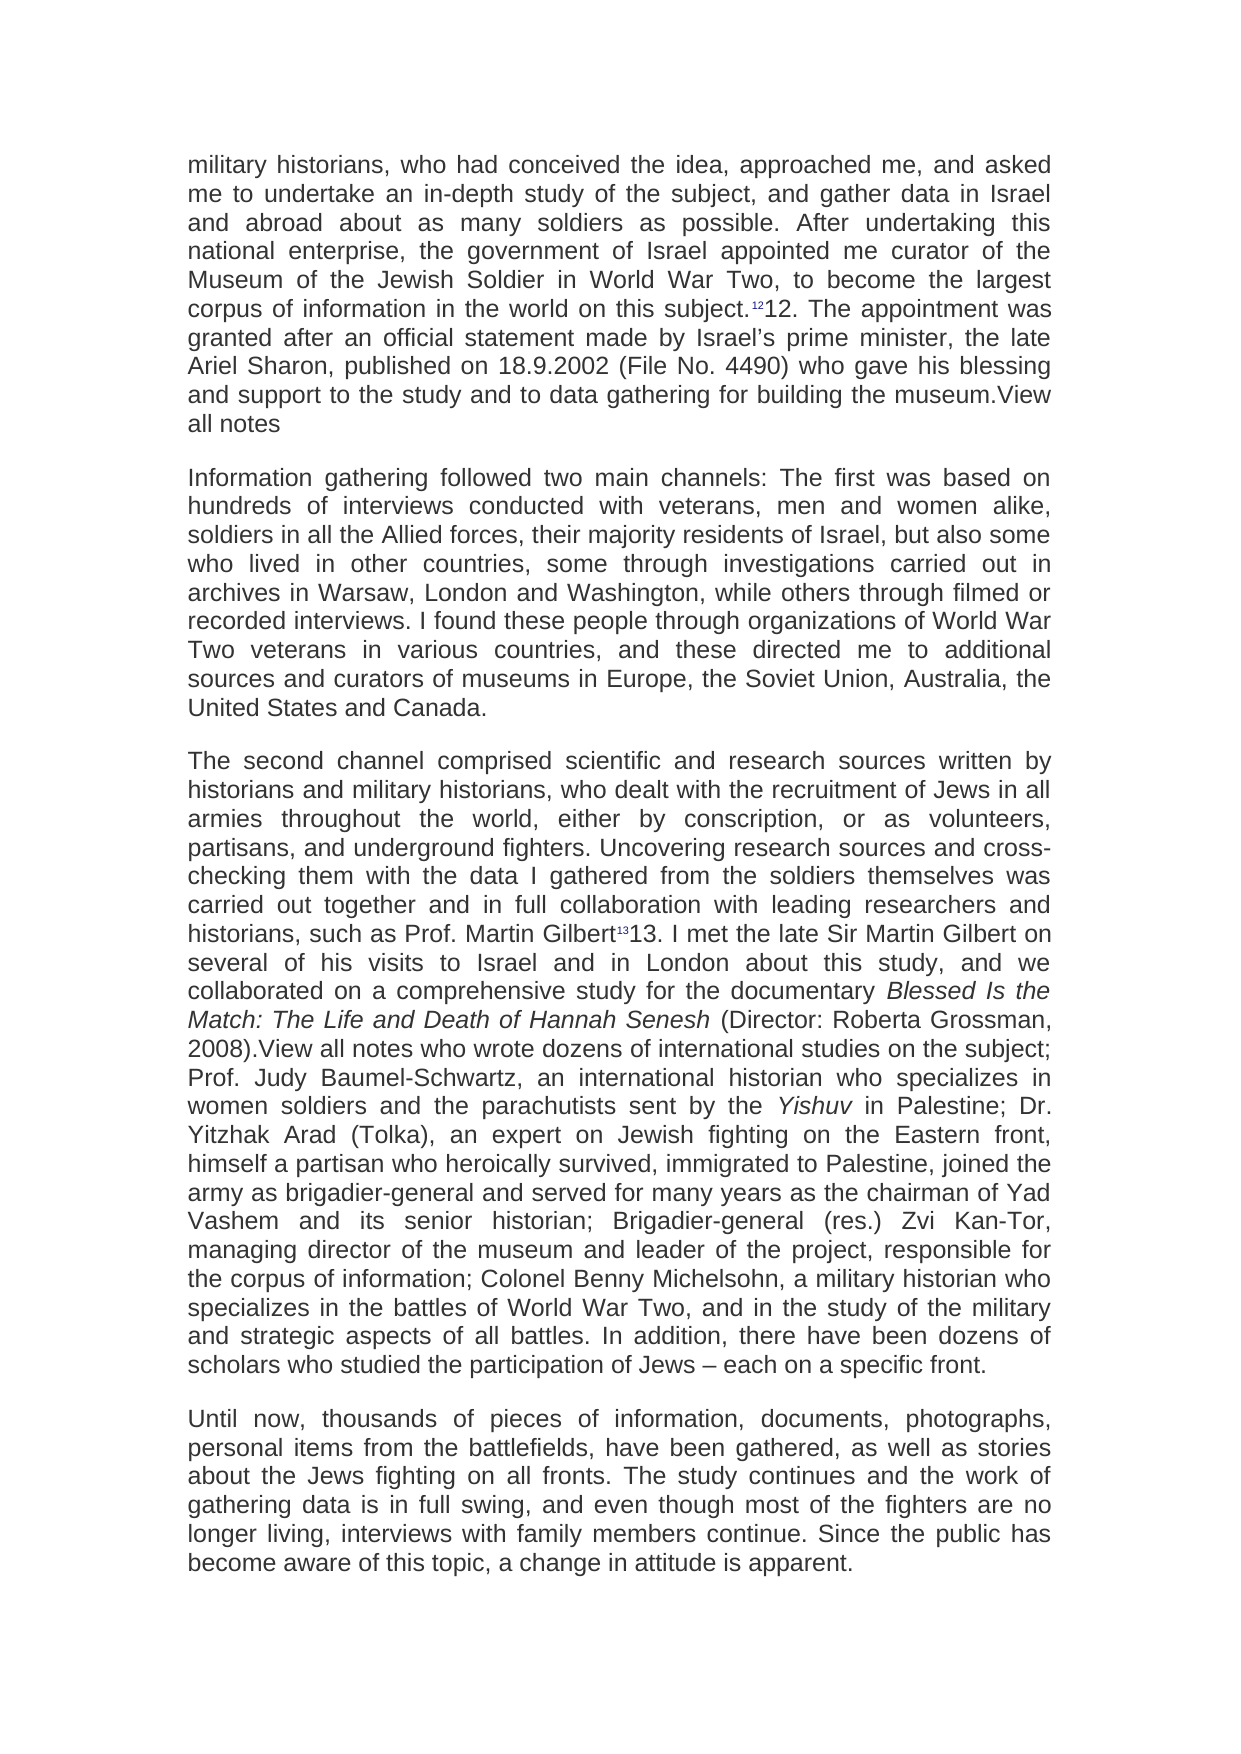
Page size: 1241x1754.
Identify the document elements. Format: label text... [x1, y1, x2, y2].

text Until now, thousands of pieces of information, documents, photographs, personal items from the battlefields, have been gathered, as well as stories about the Jews fighting on all fronts. The study continues and the work of gathering data is in full swing, and even though most of the fighters are no longer living, interviews with family members continue. Since the public has become aware of this topic, a change in attitude is apparent. [187, 1404, 1053, 1576]
text The second channel comprised scientific and research sources written by historians and military historians, who dealt with the recruitment of Jews in all armies throughout the world, either by conscription, or as volunteers, partisans, and underground fighters. Uncovering research sources and cross-checking them with the data I gathered from the soldiers themselves was carried out together and in full collaboration with leading researchers and historians, such as Prof. Martin Gilbert1313. I met the late Sir Martin Gilbert on several of his visits to Israel and in London about this study, and we collaborated on a comprehensive study for the documentary Blessed Is the Match: The Life and Death of Hannah Senesh (Director: Roberta Grossman, 2008).View all notes who wrote dozens of international studies on the subject; Prof. Judy Baumel-Schwartz, an international historian who specializes in women soldiers and the parachutists sent by the Yishuv in Palestine; Dr. Yitzhak Arad (Tolka), an expert on Jewish fighting on the Eastern front, himself a partisan who heroically survived, immigrated to Palestine, joined the army as brigadier-general and served for many years as the chairman of Yad Vashem and its senior historian; Brigadier-general (res.) Zvi Kan-Tor, managing director of the museum and leader of the project, responsible for the corpus of information; Colonel Benny Michelsohn, a military historian who specializes in the battles of World War Two, and in the study of the military and strategic aspects of all battles. In addition, there have been dozens of scholars who studied the participation of Jews – each on a specific front. [187, 746, 1053, 1379]
text Information gathering followed two main channels: The first was based on hundreds of interviews conducted with veterans, men and women alike, soldiers in all the Allied forces, their majority residents of Israel, but also some who lived in other countries, some through investigations carried out in archives in Warsaw, London and Washington, while others through filmed or recorded interviews. I found these people through organizations of World War Two veterans in various countries, and these directed me to additional sources and curators of museums in Europe, the Soviet Union, Australia, the United States and Canada. [187, 462, 1053, 721]
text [187, 150, 1053, 437]
